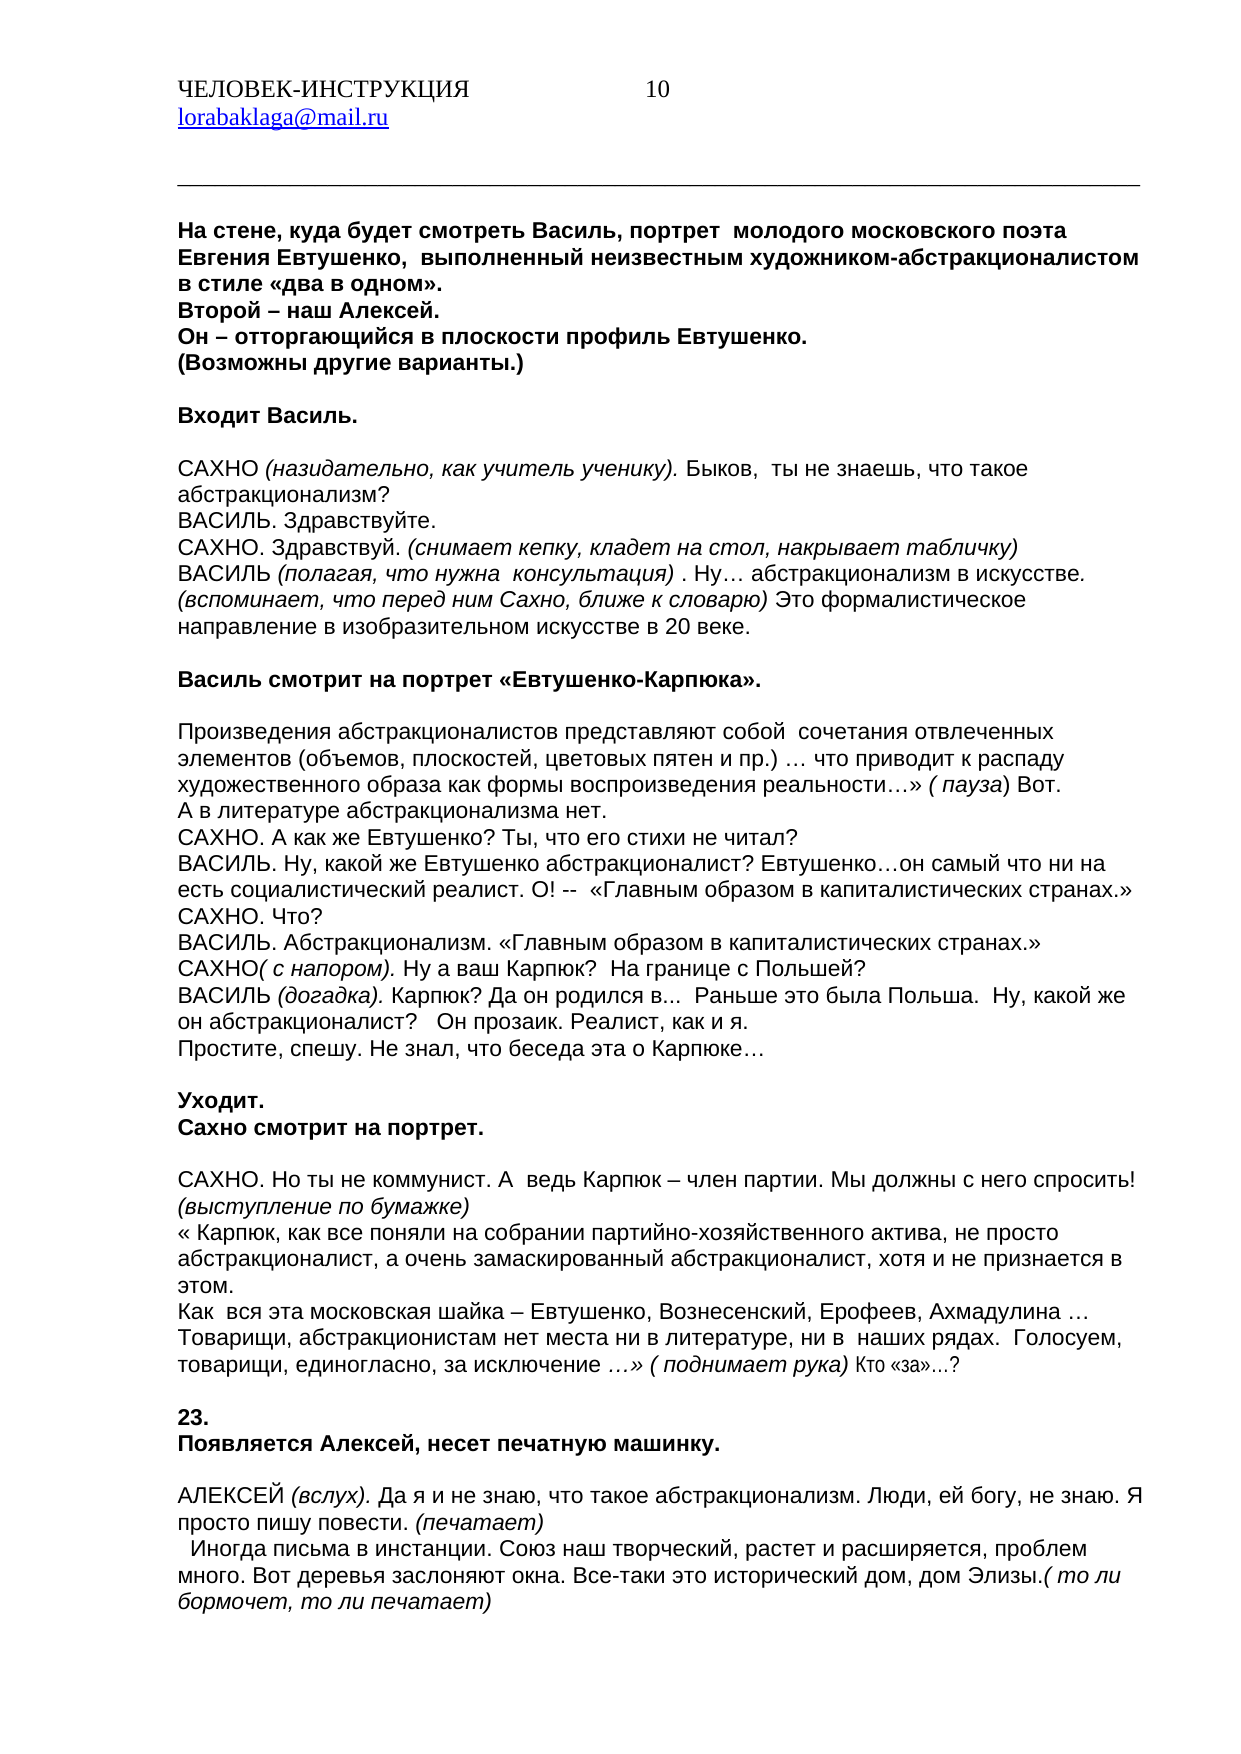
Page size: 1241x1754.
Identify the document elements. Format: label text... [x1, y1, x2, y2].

text (Возможны другие варианты.) [177, 349, 1152, 376]
text Он – отторгающийся в плоскости профиль Евтушенко. [177, 323, 1152, 349]
text ВАСИЛЬ. Ну, какой же Евтушенко абстракционалист? Евтушенко…он самый что ни на есть социалистический реалист. О! -- «Главным образом в капиталистических странах.» [177, 850, 1152, 903]
text САХНО. Что? [177, 903, 1152, 929]
text (выступление по бумажке) [177, 1193, 1152, 1219]
text Появляется Алексей, несет печатную машинку. [177, 1430, 1152, 1456]
text Простите, спешу. Не знал, что беседа эта о Карпюке… [177, 1034, 1152, 1061]
text ВАСИЛЬ (полагая, что нужна консультация) . Ну… абстракционализм в искусстве.(вспоминает, что перед ним Сахно, ближе к словарю) Это формалистическое направление в изобразительном искусстве в 20 веке. [177, 560, 1152, 639]
text Василь смотрит на портрет «Евтушенко-Карпюка». [177, 666, 1152, 692]
text АЛЕКСЕЙ (вслух). Да я и не знаю, что такое абстракционализм. Люди, ей богу, не знаю. Я просто пишу повести. (печатает) [177, 1482, 1152, 1535]
text САХНО. Здравствуй. (снимает кепку, кладет на стол, накрывает табличку) [177, 534, 1152, 560]
text « Карпюк, как все поняли на собрании партийно-хозяйственного актива, не просто абстракционалист, а очень замаскированный абстракционалист, хотя и не признается в этом. [177, 1219, 1152, 1298]
text Иногда письма в инстанции. Союз наш творческий, растет и расширяется, проблем много. Вот деревья заслоняют окна. Все-таки это исторический дом, дом Элизы.( то ли бормочет, то ли печатает) [177, 1535, 1152, 1614]
text САХНО( с напором). Ну а ваш Карпюк? На границе с Польшей? [177, 955, 1152, 982]
text САХНО. Но ты не коммунист. А ведь Карпюк – член партии. Мы должны с него спросить! [177, 1166, 1152, 1193]
text А в литературе абстракционализма нет. [177, 797, 1152, 824]
text Сахно смотрит на портрет. [177, 1113, 1152, 1140]
text Входит Василь. [177, 402, 1152, 428]
text САХНО (назидательно, как учитель ученику). Быков, ты не знаешь, что такое абстракционализм? [177, 455, 1152, 507]
text Как вся эта московская шайка – Евтушенко, Вознесенский, Ерофеев, Ахмадулина … Товарищи, абстракционистам нет места ни в литературе, ни в наших рядах. Голосуем, товарищи, единогласно, за исключение …» ( поднимает рука) Кто «за»…? [177, 1298, 1152, 1377]
text Уходит. [177, 1087, 1152, 1113]
text САХНО. А как же Евтушенко? Ты, что его стихи не читал? [177, 824, 1152, 850]
text ВАСИЛЬ. Здравствуйте. [177, 507, 1152, 534]
text 23. [177, 1403, 1152, 1430]
text Второй – наш Алексей. [177, 297, 1152, 323]
text Произведения абстракционалистов представляют собой сочетания отвлеченных элементов (объемов, плоскостей, цветовых пятен и пр.) … что приводит к распаду художественного образа как формы воспроизведения реальности…» ( пауза) Вот. [177, 718, 1152, 797]
text ВАСИЛЬ. Абстракционализм. «Главным образом в капиталистических странах.» [177, 929, 1152, 955]
text ВАСИЛЬ (догадка). Карпюк? Да он родился в... Раньше это была Польша. Ну, какой же он абстракционалист? Он прозаик. Реалист, как и я. [177, 982, 1152, 1034]
text На стене, куда будет смотреть Василь, портрет молодого московского поэта Евгения Евтушенко, выполненный неизвестным художником-абстракционалистом в стиле «два в одном». [177, 217, 1152, 297]
